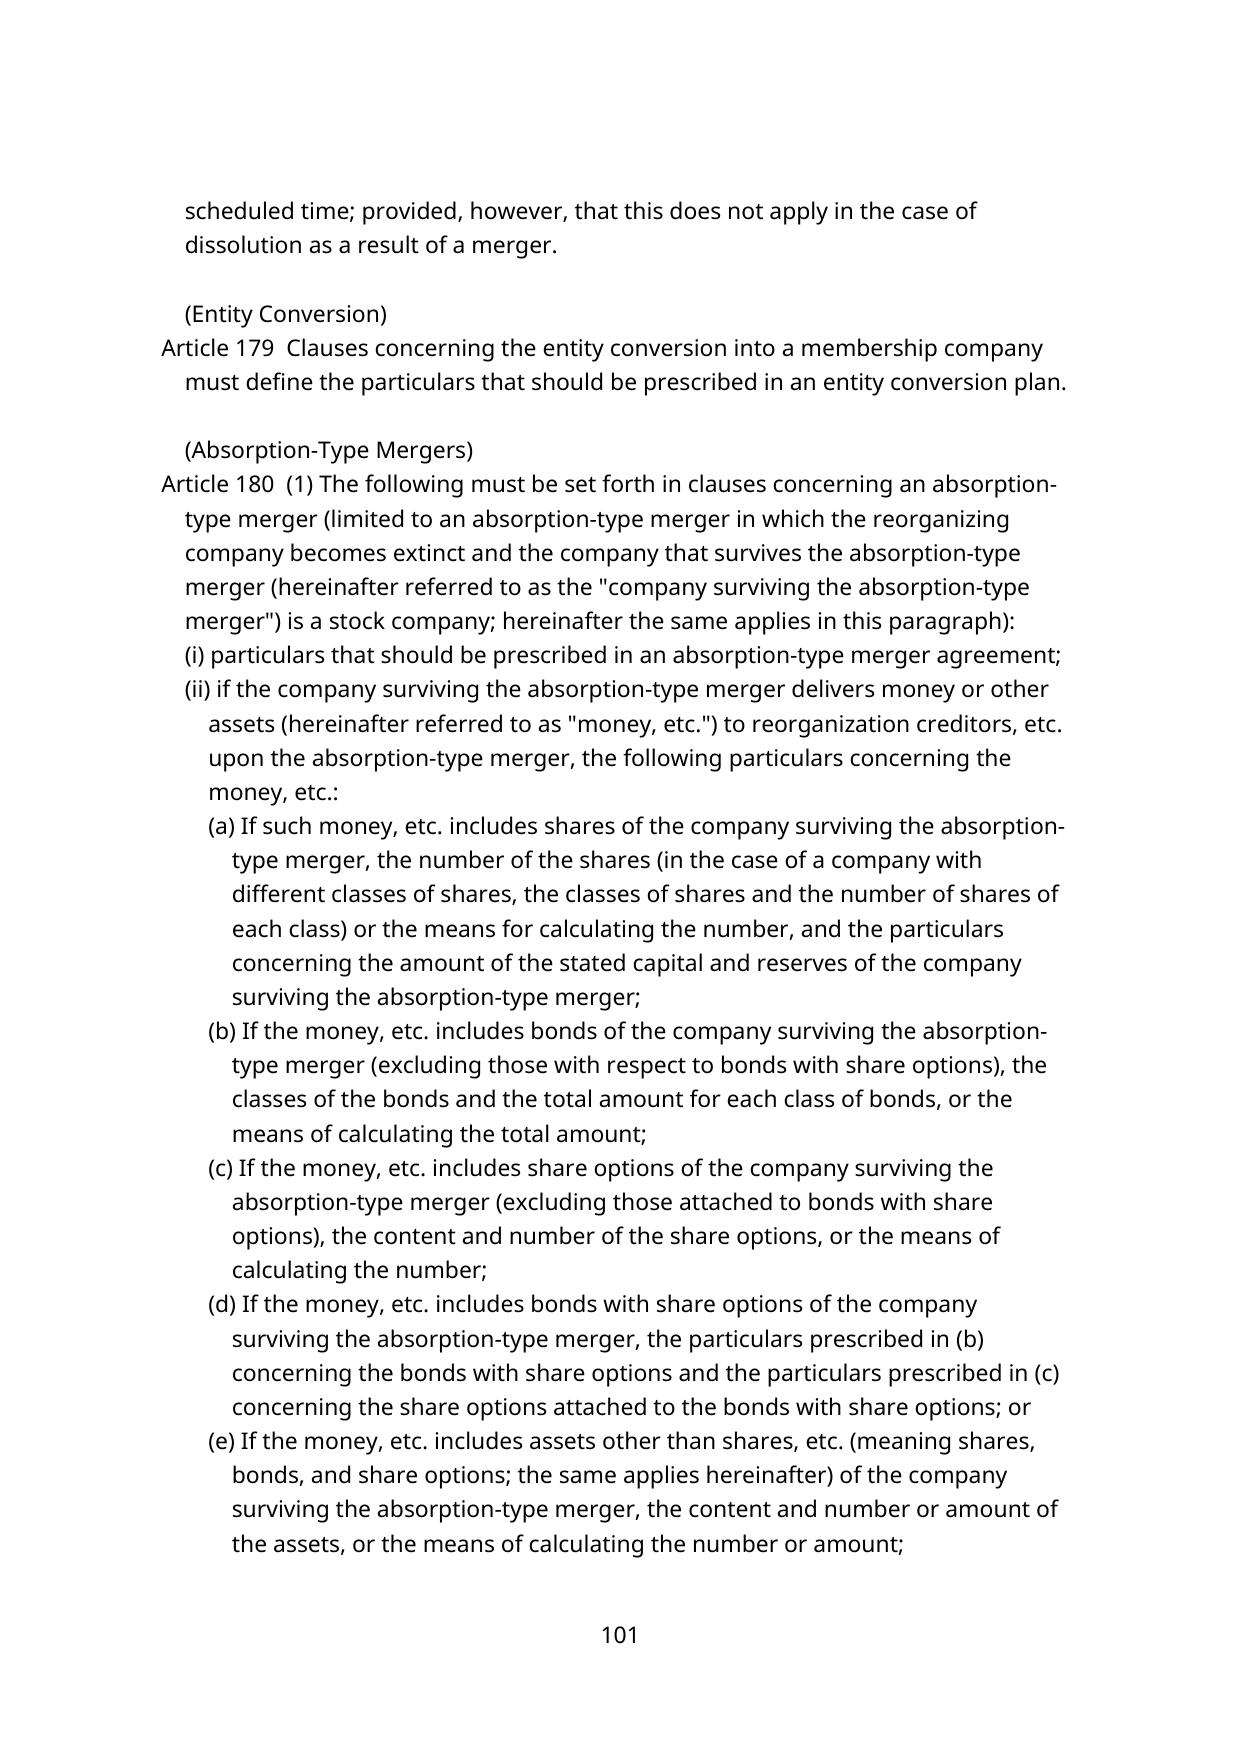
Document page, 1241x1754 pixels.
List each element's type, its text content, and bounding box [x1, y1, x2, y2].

text (c) If the money, etc. includes share options of the company surviving the absorption-type merger (excluding those attached to bonds with share options), the content and number of the share options, or the means of calculating the number; [207, 1150, 1079, 1287]
text (i) particulars that should be prescribed in an absorption-type merger agreement; [184, 638, 1079, 672]
text Article 179 Clauses concerning the entity conversion into a membership company must define the particulars that should be prescribed in an entity conversion plan. [161, 330, 1079, 399]
text (a) If such money, etc. includes shares of the company surviving the absorption-type merger, the number of the shares (in the case of a company with different classes of shares, the classes of shares and the number of shares of each class) or the means for calculating the number, and the particulars concerning the amount of the stated capital and reserves of the company surviving the absorption-type merger; [207, 809, 1079, 1014]
text (e) If the money, etc. includes assets other than shares, etc. (meaning shares, bonds, and share options; the same applies hereinafter) of the company surviving the absorption-type merger, the content and number or amount of the assets, or the means of calculating the number or amount; [207, 1424, 1079, 1560]
text (b) If the money, etc. includes bonds of the company surviving the absorption-type merger (excluding those with respect to bonds with share options), the classes of the bonds and the total amount for each class of bonds, or the means of calculating the total amount; [207, 1014, 1079, 1150]
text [161, 194, 1079, 262]
text (Absorption-Type Mergers) [184, 433, 1079, 467]
text (Entity Conversion) [184, 296, 1079, 330]
text Article 180 (1) The following must be set forth in clauses concerning an absorption-type merger (limited to an absorption-type merger in which the reorganizing company becomes extinct and the company that survives the absorption-type merger (hereinafter referred to as the "company surviving the absorption-type merger") is a stock company; hereinafter the same applies in this paragraph): [161, 467, 1079, 638]
text (ii) if the company surviving the absorption-type merger delivers money or other assets (hereinafter referred to as "money, etc.") to reorganization creditors, etc. upon the absorption-type merger, the following particulars concerning the money, etc.: [184, 672, 1079, 809]
text (d) If the money, etc. includes bonds with share options of the company surviving the absorption-type merger, the particulars prescribed in (b) concerning the bonds with share options and the particulars prescribed in (c) concerning the share options attached to the bonds with share options; or [207, 1287, 1079, 1424]
